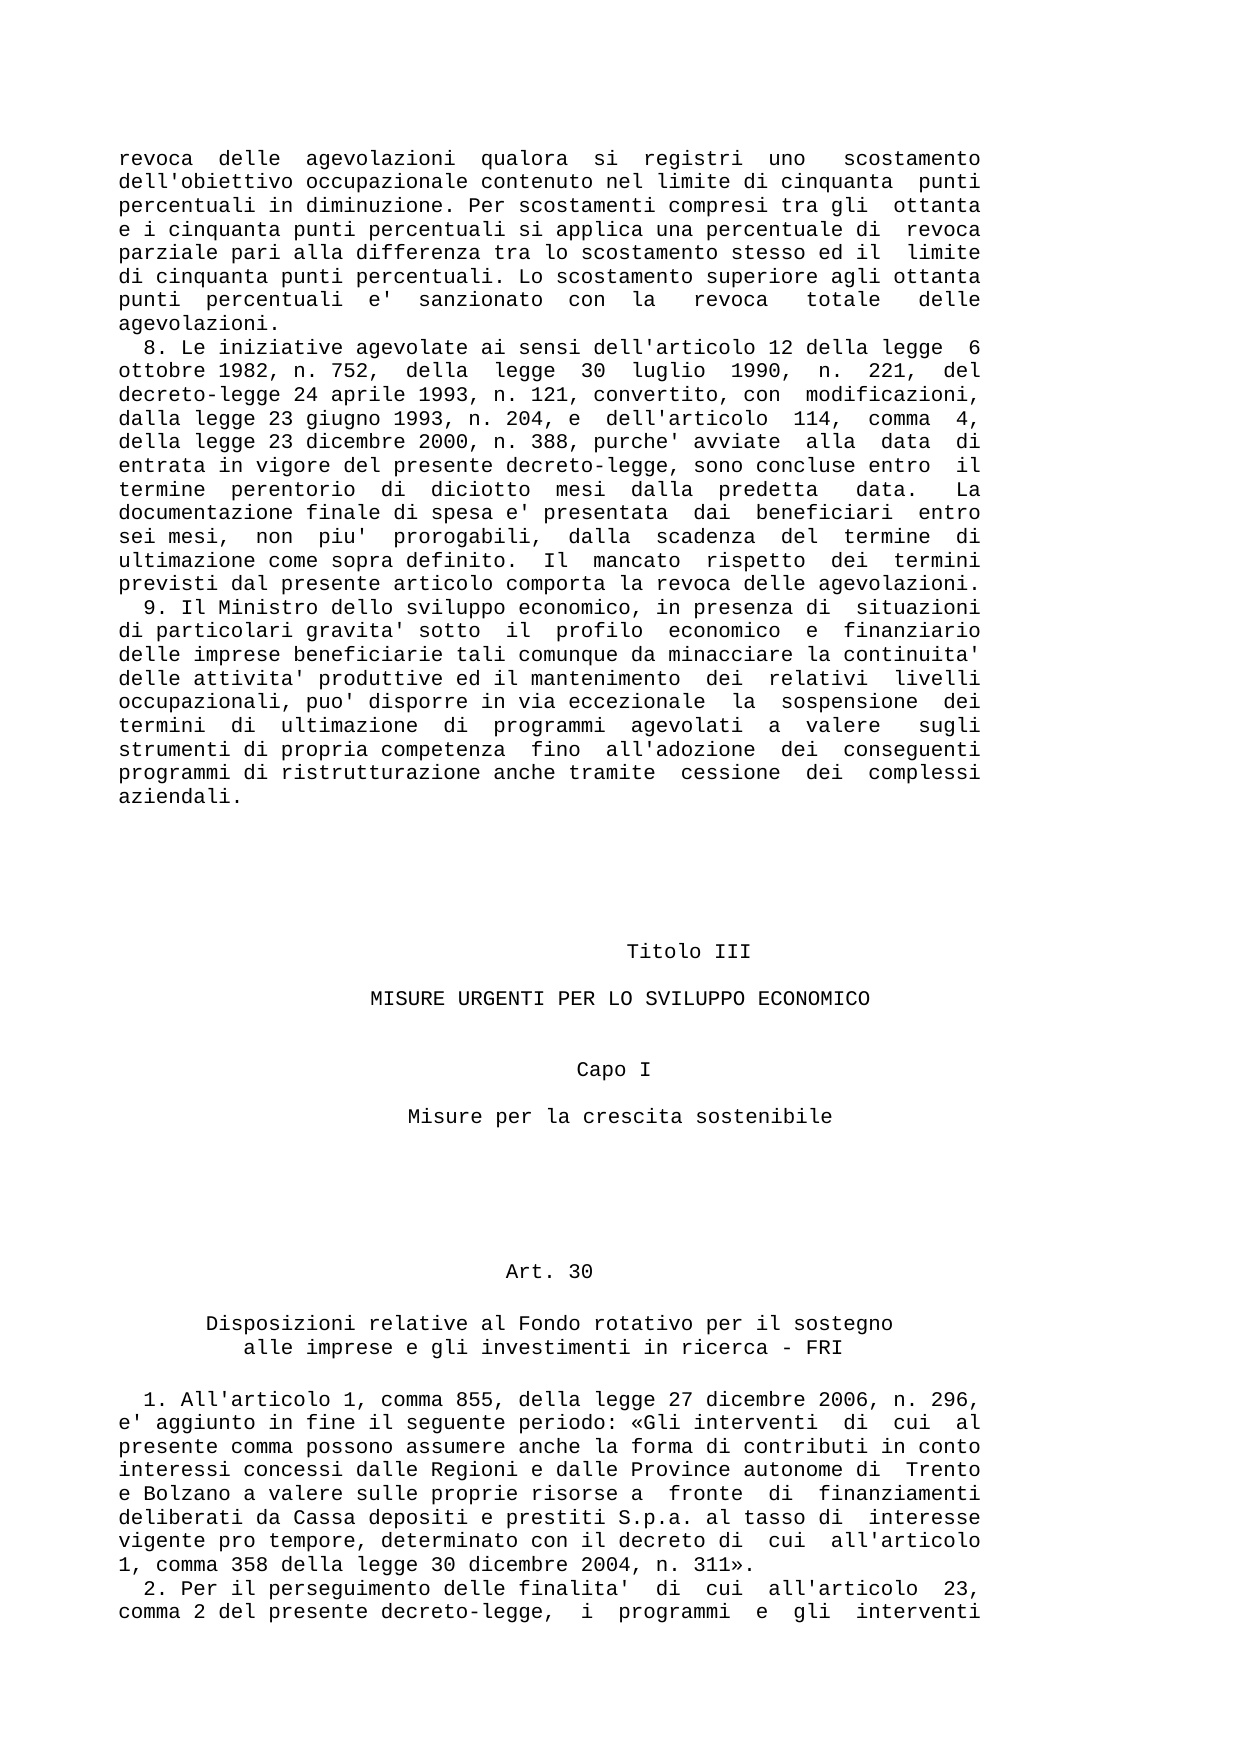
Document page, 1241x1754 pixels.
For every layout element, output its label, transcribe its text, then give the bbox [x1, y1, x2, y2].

text revoca delle agevolazioni qualora si registri uno scostamento [118, 148, 1122, 171]
text strumenti di propria competenza fino all'adozione dei conseguenti [118, 739, 1122, 762]
text percentuali in diminuzione. Per scostamenti compresi tra gli ottanta [118, 195, 1122, 218]
text 9. Il Ministro dello sviluppo economico, in presenza di situazioni [118, 597, 1122, 621]
text comma 2 del presente decreto-legge, i programmi e gli interventi [118, 1601, 1122, 1625]
text delle imprese beneficiarie tali comunque da minacciare la continuita' [118, 644, 1122, 668]
text entrata in vigore del presente decreto-legge, sono concluse entro il [118, 455, 1122, 479]
text 8. Le iniziative agevolate ai sensi dell'articolo 12 della legge 6 [118, 337, 1122, 360]
text Art. 30 [118, 1262, 1122, 1285]
text aziendali. [118, 786, 1122, 810]
text Titolo III MISURE URGENTI PER LO SVILUPPO ECONOMICO Capo I Misure per la crescita sostenibile [118, 941, 1122, 1182]
text occupazionali, puo' disporre in via eccezionale la sospensione dei [118, 691, 1122, 715]
text ottobre 1982, n. 752, della legge 30 luglio 1990, n. 221, del [118, 360, 1122, 384]
text alle imprese e gli investimenti in ricerca - FRI [118, 1337, 1122, 1361]
text termine perentorio di diciotto mesi dalla predetta data. La [118, 479, 1122, 502]
text e' aggiunto in fine il seguente periodo: «Gli interventi di cui al [118, 1412, 1122, 1436]
text interessi concessi dalle Regioni e dalle Province autonome di Trento [118, 1459, 1122, 1483]
text sei mesi, non piu' prorogabili, dalla scadenza del termine di [118, 526, 1122, 549]
text 2. Per il perseguimento delle finalita' di cui all'articolo 23, [118, 1578, 1122, 1601]
text programmi di ristrutturazione anche tramite cessione dei complessi [118, 762, 1122, 786]
text dell'obiettivo occupazionale contenuto nel limite di cinquanta punti [118, 171, 1122, 195]
text 1. All'articolo 1, comma 855, della legge 27 dicembre 2006, n. 296, [118, 1388, 1122, 1412]
text 1, comma 358 della legge 30 dicembre 2004, n. 311». [118, 1554, 1122, 1578]
text decreto-legge 24 aprile 1993, n. 121, convertito, con modificazioni, [118, 384, 1122, 408]
text previsti dal presente articolo comporta la revoca delle agevolazioni. [118, 573, 1122, 597]
text presente comma possono assumere anche la forma di contributi in conto [118, 1436, 1122, 1459]
text delle attivita' produttive ed il mantenimento dei relativi livelli [118, 668, 1122, 691]
text e Bolzano a valere sulle proprie risorse a fronte di finanziamenti [118, 1483, 1122, 1507]
text agevolazioni. [118, 313, 1122, 337]
text termini di ultimazione di programmi agevolati a valere sugli [118, 715, 1122, 739]
text Disposizioni relative al Fondo rotativo per il sostegno [118, 1313, 1122, 1337]
text e i cinquanta punti percentuali si applica una percentuale di revoca [118, 218, 1122, 242]
text dalla legge 23 giugno 1993, n. 204, e dell'articolo 114, comma 4, [118, 408, 1122, 431]
text vigente pro tempore, determinato con il decreto di cui all'articolo [118, 1530, 1122, 1554]
text della legge 23 dicembre 2000, n. 388, purche' avviate alla data di [118, 431, 1122, 455]
text parziale pari alla differenza tra lo scostamento stesso ed il limite [118, 242, 1122, 266]
text di cinquanta punti percentuali. Lo scostamento superiore agli ottanta [118, 266, 1122, 289]
text documentazione finale di spesa e' presentata dai beneficiari entro [118, 502, 1122, 526]
text ultimazione come sopra definito. Il mancato rispetto dei termini [118, 549, 1122, 573]
text punti percentuali e' sanzionato con la revoca totale delle [118, 289, 1122, 313]
text di particolari gravita' sotto il profilo economico e finanziario [118, 621, 1122, 644]
text deliberati da Cassa depositi e prestiti S.p.a. al tasso di interesse [118, 1507, 1122, 1530]
